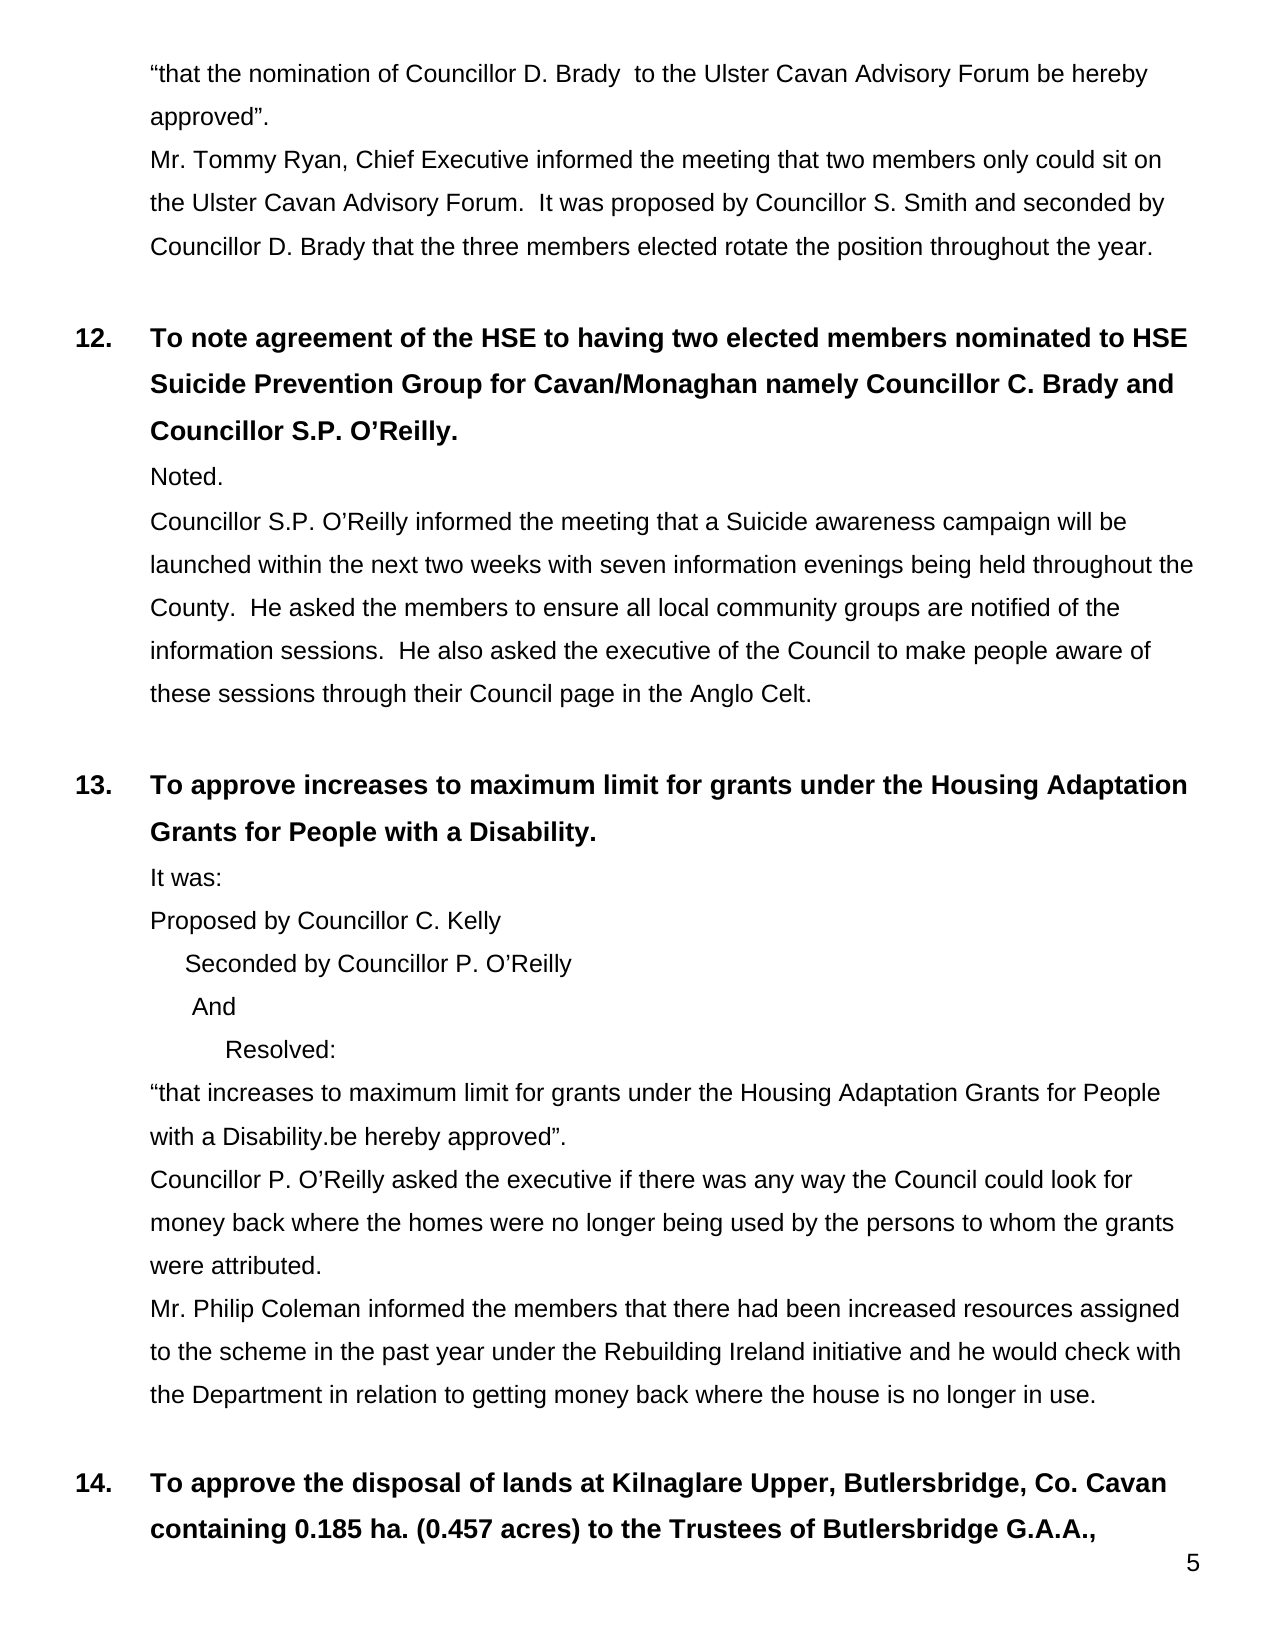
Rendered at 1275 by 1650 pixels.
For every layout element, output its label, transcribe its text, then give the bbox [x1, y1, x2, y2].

text Mr. Philip Coleman informed the members that there had been increased resources assigned to the scheme in the past year under the Rebuilding Ireland initiative and he would check with the Department in relation to getting money back where the house is no longer in use. [75, 1294, 1200, 1409]
text “that the nomination of Councillor D. Brady to the Ulster Cavan Advisory Forum be hereby approved”. [150, 59, 1200, 131]
text 12. To note agreement of the HSE to having two elected members nominated to HSE Suicide Prevention Group for Cavan/Monaghan namely Councillor C. Brady and Councillor S.P. O’Reilly. [75, 322, 1200, 447]
text Mr. Tommy Ryan, Chief Executive informed the meeting that two members only could sit on the Ulster Cavan Advisory Forum. It was proposed by Councillor S. Smith and seconded by Councillor D. Brady that the three members elected rotate the position throughout the year. [150, 145, 1200, 260]
text It was: [150, 863, 1200, 892]
text Noted. [75, 462, 1200, 491]
text And [150, 992, 1200, 1021]
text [75, 1467, 1200, 1545]
text Councillor S.P. O’Reilly informed the meeting that a Suicide awareness campaign will be launched within the next two weeks with seven information evenings being held throughout the County. He asked the members to ensure all local community groups are notified of the information sessions. He also asked the executive of the Council to make people aware of these sessions through their Council page in the Anglo Celt. [75, 507, 1200, 708]
text 13. To approve increases to maximum limit for grants under the Housing Adaptation Grants for People with a Disability. [75, 769, 1200, 847]
text Seconded by Councillor P. O’Reilly [150, 949, 1200, 978]
text Proposed by Councillor C. Kelly [150, 906, 1200, 935]
text Resolved: [150, 1035, 1200, 1064]
text Councillor P. O’Reilly asked the executive if there was any way the Council could look for money back where the homes were no longer being used by the persons to whom the grants were attributed. [75, 1165, 1200, 1280]
text “that increases to maximum limit for grants under the Housing Adaptation Grants for People with a Disability.be hereby approved”. [75, 1078, 1200, 1150]
